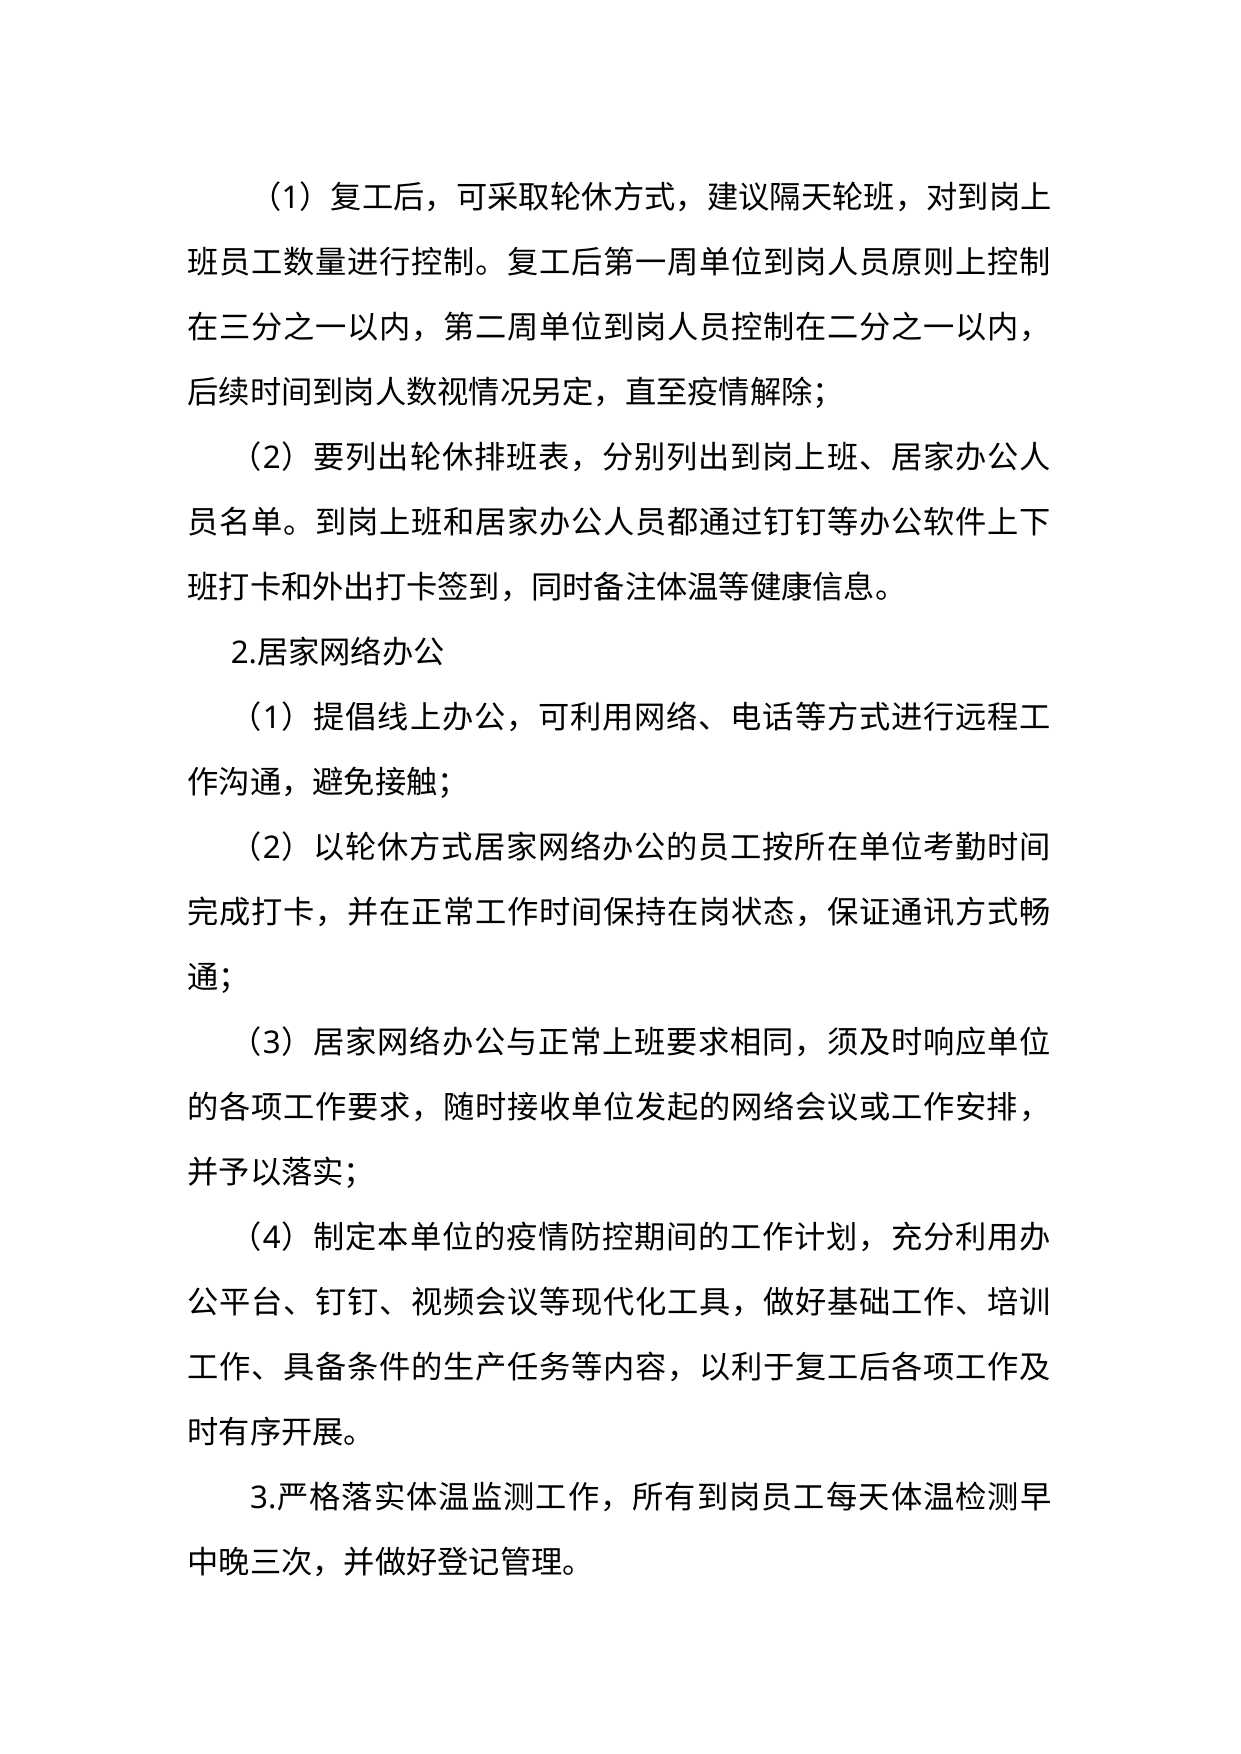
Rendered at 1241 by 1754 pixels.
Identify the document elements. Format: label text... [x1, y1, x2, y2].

text （1）提倡线上办公，可利用网络、电话等方式进行远程工作沟通，避免接触； [187, 682, 1053, 812]
text （4）制定本单位的疫情防控期间的工作计划，充分利用办公平台、钉钉、视频会议等现代化工具，做好基础工作、培训工作、具备条件的生产任务等内容，以利于复工后各项工作及时有序开展。 [187, 1202, 1053, 1462]
text （2）要列出轮休排班表，分别列出到岗上班、居家办公人员名单。到岗上班和居家办公人员都通过钉钉等办公软件上下班打卡和外出打卡签到，同时备注体温等健康信息。 [187, 422, 1053, 617]
text 3.严格落实体温监测工作，所有到岗员工每天体温检测早中晚三次，并做好登记管理。 [187, 1462, 1053, 1592]
text （2）以轮休方式居家网络办公的员工按所在单位考勤时间完成打卡，并在正常工作时间保持在岗状态，保证通讯方式畅通； [187, 812, 1053, 1007]
text （1）复工后，可采取轮休方式，建议隔天轮班，对到岗上班员工数量进行控制。复工后第一周单位到岗人员原则上控制在三分之一以内，第二周单位到岗人员控制在二分之一以内，后续时间到岗人数视情况另定，直至疫情解除； [187, 162, 1053, 422]
text 2.居家网络办公 [187, 617, 1053, 682]
text （3）居家网络办公与正常上班要求相同，须及时响应单位的各项工作要求，随时接收单位发起的网络会议或工作安排，并予以落实； [187, 1007, 1053, 1202]
